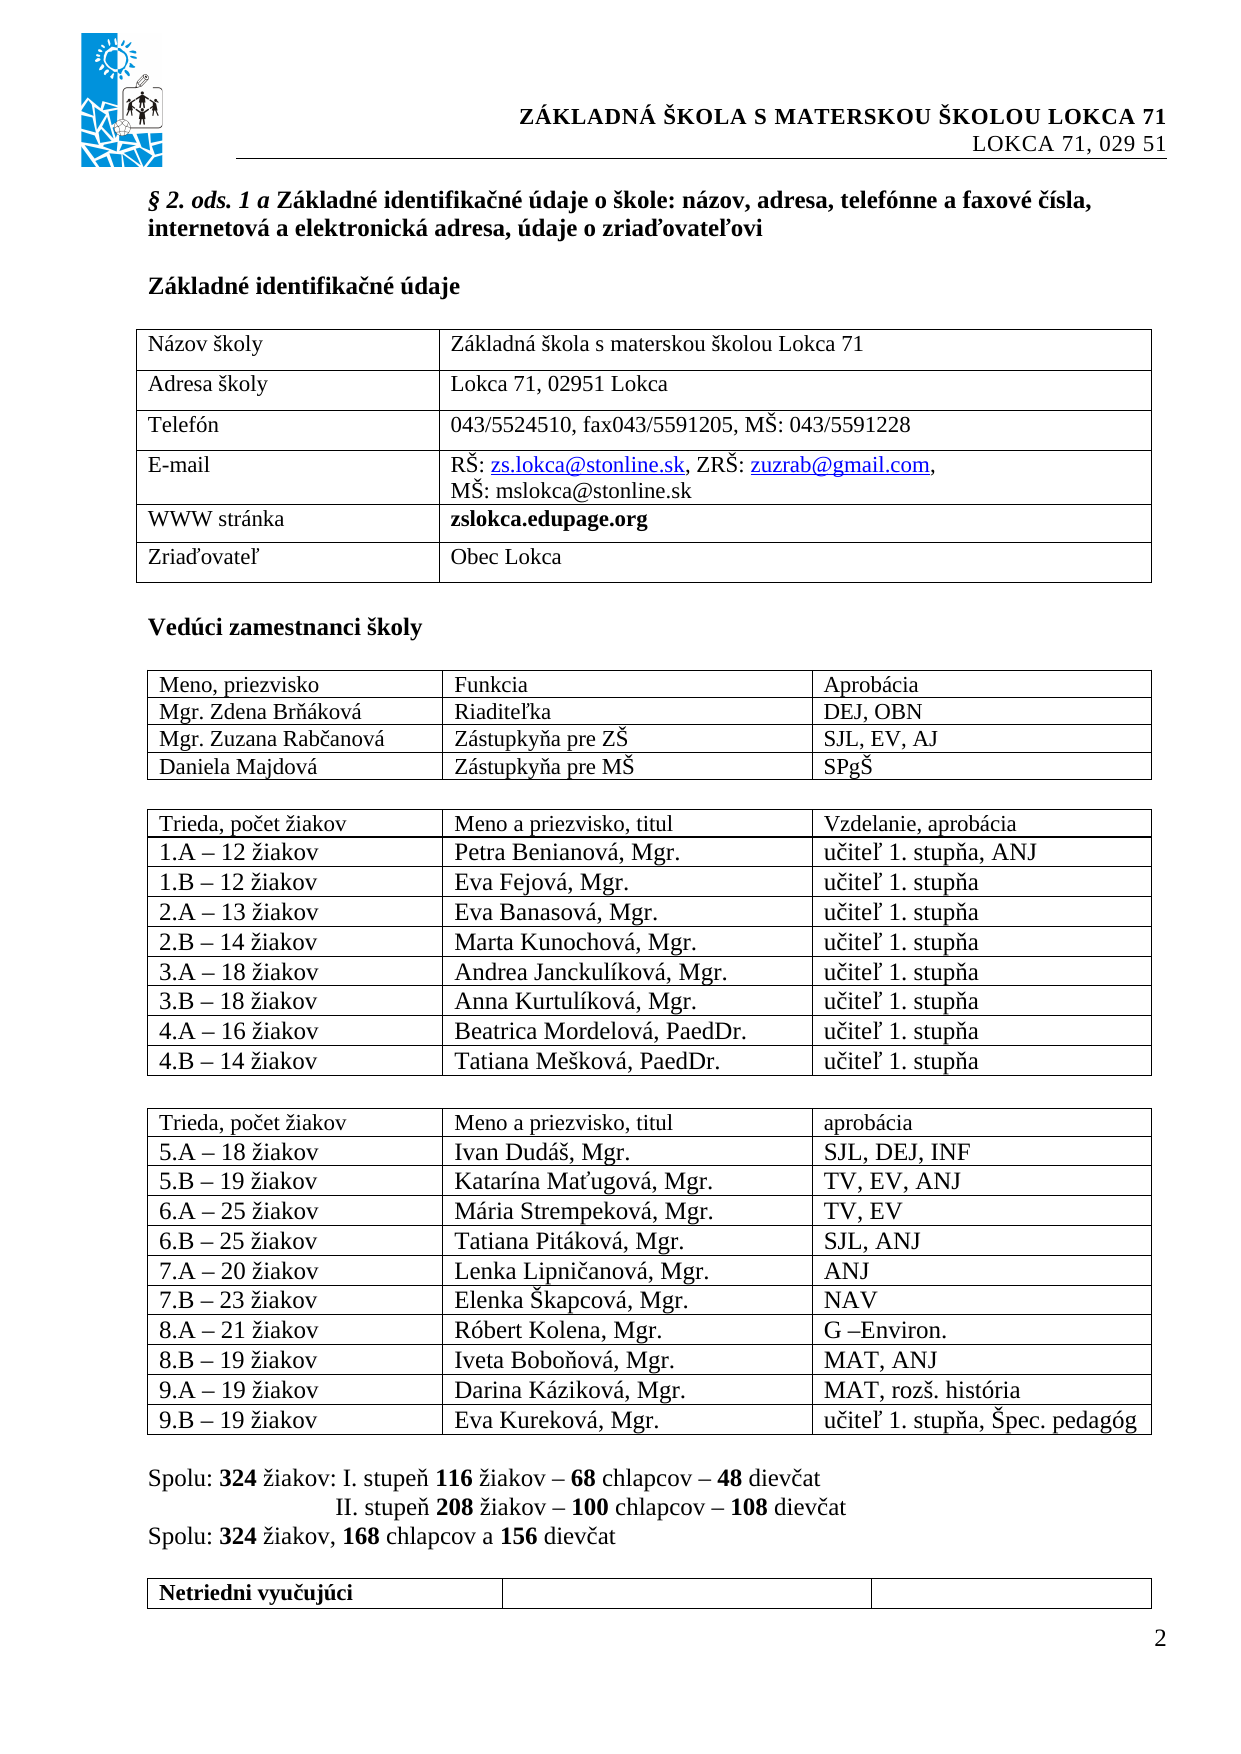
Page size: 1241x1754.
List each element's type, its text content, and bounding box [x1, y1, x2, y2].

table_cell 9.B – 19 žiakov [148, 1405, 442, 1433]
table_cell 5.A – 18 žiakov [148, 1137, 442, 1165]
table_cell Riaditeľka [443, 698, 812, 724]
table_cell 2.A – 13 žiakov [148, 897, 442, 926]
table_cell Mgr. Zuzana Rabčanová [148, 725, 442, 752]
table_cell ANJ [813, 1256, 1151, 1284]
picture [103, 110, 110, 122]
table_cell Lokca 71, 02951 Lokca [440, 371, 1151, 410]
table_cell Mária Strempeková, Mgr. [443, 1196, 812, 1225]
table_cell učiteľ 1. stupňa, Špec. pedagóg [813, 1405, 1151, 1433]
table_cell SPgŠ [813, 753, 1151, 779]
table_header aprobácia [813, 1109, 1151, 1136]
text Spolu: 324 žiakov, 168 chlapcov a 156 dievčat [148, 1521, 1167, 1549]
table_cell 3.B – 18 žiakov [148, 986, 442, 1015]
table_header [872, 1579, 1151, 1608]
table_cell 1.B – 12 žiakov [148, 867, 442, 896]
table_cell DEJ, OBN [813, 698, 1151, 724]
table_cell Eva Fejová, Mgr. [443, 867, 812, 896]
table_header Meno, priezvisko [148, 671, 442, 697]
picture [91, 102, 104, 111]
table_cell 043/5524510, fax043/5591205, MŠ: 043/5591228 [440, 411, 1151, 450]
table_header Meno a priezvisko, titul [443, 1109, 812, 1136]
table_cell SJL, ANJ [813, 1226, 1151, 1255]
table_cell NAV [813, 1286, 1151, 1314]
table_cell 6.B – 25 žiakov [148, 1226, 442, 1255]
table_cell 6.A – 25 žiakov [148, 1196, 442, 1225]
table_header Trieda, počet žiakov [148, 1109, 442, 1136]
table_cell 7.A – 20 žiakov [148, 1256, 442, 1284]
table_cell RŠ: zs.lokca@stonline.sk, ZRŠ: zuzrab@gmail.com, MŠ: mslokca@stonline.sk [440, 451, 1151, 504]
table_cell Darina Káziková, Mgr. [443, 1375, 812, 1404]
table_cell Marta Kunochová, Mgr. [443, 927, 812, 956]
table_cell E-mail [137, 451, 439, 504]
table_cell 1.A – 12 žiakov [148, 838, 442, 866]
table_cell Zástupkyňa pre MŠ [443, 753, 812, 779]
table_cell učiteľ 1. stupňa [813, 957, 1151, 985]
table_cell Beatrica Mordelová, PaedDr. [443, 1016, 812, 1045]
table_cell Lenka Lipničanová, Mgr. [443, 1256, 812, 1284]
table_cell 7.B – 23 žiakov [148, 1286, 442, 1314]
table_cell Petra Benianová, Mgr. [443, 838, 812, 866]
table_cell Zástupkyňa pre ZŠ [443, 725, 812, 752]
table_cell Daniela Majdová [148, 753, 442, 779]
table_cell učiteľ 1. stupňa [813, 1046, 1151, 1075]
picture [92, 114, 96, 127]
table_cell 5.B – 19 žiakov [148, 1166, 442, 1195]
table_cell Tatiana Pitáková, Mgr. [443, 1226, 812, 1255]
picture [81, 33, 163, 167]
table_cell Eva Kureková, Mgr. [443, 1405, 812, 1433]
table_cell 4.A – 16 žiakov [148, 1016, 442, 1045]
text II. stupeň 208 žiakov – 100 chlapcov – 108 dievčat [148, 1492, 1167, 1521]
table_cell Iveta Boboňová, Mgr. [443, 1345, 812, 1374]
picture [106, 48, 117, 53]
table_cell G –Environ. [813, 1315, 1151, 1344]
text Vedúci zamestnanci školy [148, 612, 1167, 641]
table_cell učiteľ 1. stupňa [813, 897, 1151, 926]
table_cell učiteľ 1. stupňa [813, 867, 1151, 896]
table_cell 8.A – 21 žiakov [148, 1315, 442, 1344]
text § 2. ods. 1 a Základné identifikačné údaje o škole: názov, adresa, telefónne a faxové čísla, internetová a elektronická adresa, údaje o zriaďovateľovi [148, 185, 1167, 242]
table_cell Andrea Janckulíková, Mgr. [443, 957, 812, 985]
table_header Trieda, počet žiakov [148, 810, 442, 836]
text Základné identifikačné údaje [148, 271, 1167, 300]
table_cell TV, EV [813, 1196, 1151, 1225]
table_cell Katarína Maťugová, Mgr. [443, 1166, 812, 1195]
table_cell zslokca.edupage.org [440, 505, 1151, 542]
table_cell SJL, DEJ, INF [813, 1137, 1151, 1165]
table_header Funkcia [443, 671, 812, 697]
table_cell SJL, EV, AJ [813, 725, 1151, 752]
table_cell Adresa školy [137, 371, 439, 410]
table_header Netriedni vyučujúci [148, 1579, 502, 1608]
table_cell Zriaďovateľ [137, 543, 439, 582]
table_header Aprobácia [813, 671, 1151, 697]
table_cell Telefón [137, 411, 439, 450]
table_cell Eva Banasová, Mgr. [443, 897, 812, 926]
table_cell MAT, ANJ [813, 1345, 1151, 1374]
table_cell Tatiana Mešková, PaedDr. [443, 1046, 812, 1075]
table_cell učiteľ 1. stupňa [813, 986, 1151, 1015]
table_header Základná škola s materskou školou Lokca 71 [440, 330, 1151, 369]
table_cell 3.A – 18 žiakov [148, 957, 442, 985]
text Spolu: 324 žiakov: I. stupeň 116 žiakov – 68 chlapcov – 48 dievčat [148, 1463, 1167, 1492]
table_cell 2.B – 14 žiakov [148, 927, 442, 956]
table_cell MAT, rozš. história [813, 1375, 1151, 1404]
table_cell Mgr. Zdena Brňáková [148, 698, 442, 724]
table_cell WWW stránka [137, 505, 439, 542]
table_cell TV, EV, ANJ [813, 1166, 1151, 1195]
table_header Vzdelanie, aprobácia [813, 810, 1151, 836]
picture [146, 141, 163, 159]
table_cell učiteľ 1. stupňa, ANJ [813, 838, 1151, 866]
table_header Meno a priezvisko, titul [443, 810, 812, 836]
table_cell učiteľ 1. stupňa [813, 927, 1151, 956]
table_cell 4.B – 14 žiakov [148, 1046, 442, 1075]
table_cell Obec Lokca [440, 543, 1151, 582]
table_cell Ivan Dudáš, Mgr. [443, 1137, 812, 1165]
table_cell 8.B – 19 žiakov [148, 1345, 442, 1374]
table_header Názov školy [137, 330, 439, 369]
table_cell Elenka Škapcová, Mgr. [443, 1286, 812, 1314]
table_cell Anna Kurtulíková, Mgr. [443, 986, 812, 1015]
table_cell učiteľ 1. stupňa [813, 1016, 1151, 1045]
table_cell 9.A – 19 žiakov [148, 1375, 442, 1404]
table_header [503, 1579, 871, 1608]
table_cell Róbert Kolena, Mgr. [443, 1315, 812, 1344]
picture [118, 52, 125, 69]
picture [81, 121, 104, 142]
